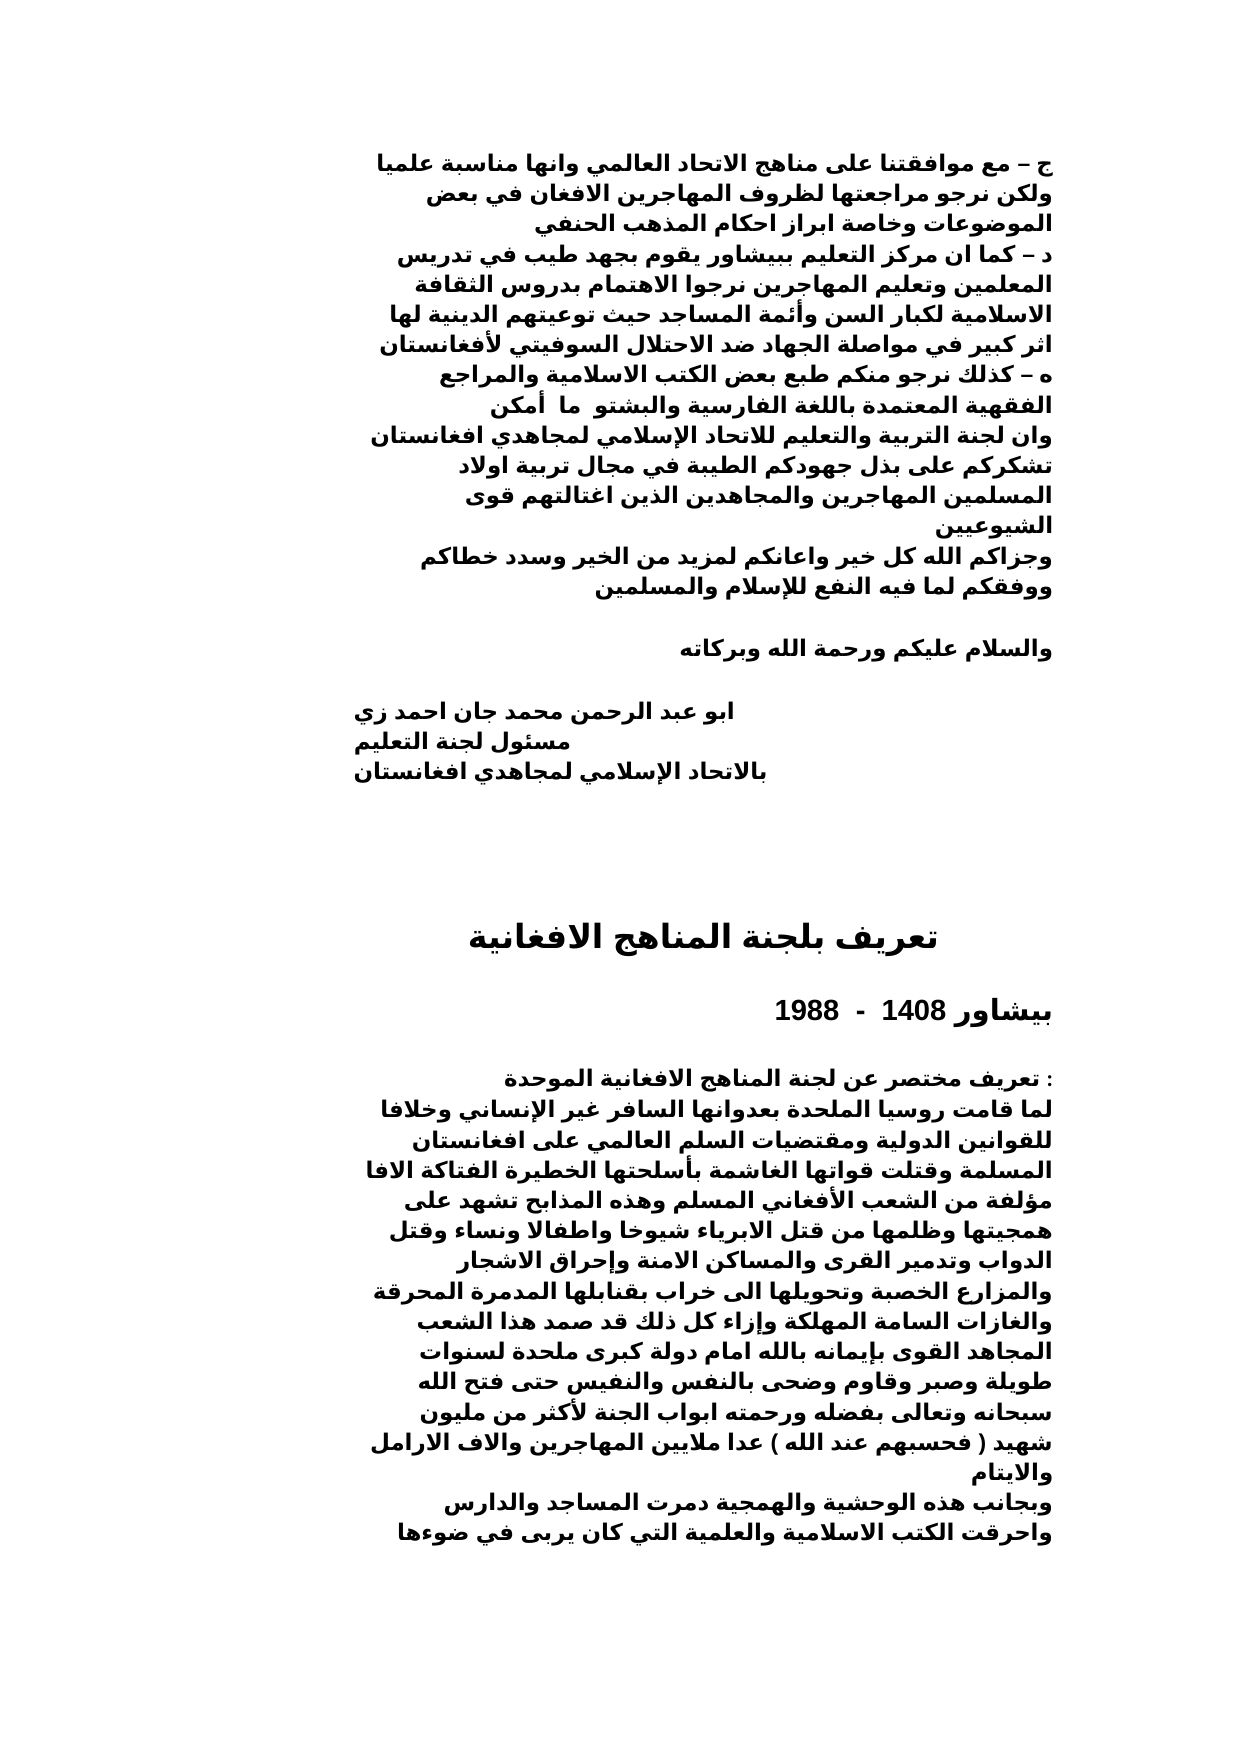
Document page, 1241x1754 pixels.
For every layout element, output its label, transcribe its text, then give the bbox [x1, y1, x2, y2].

list د – كما ان مركز التعليم ببيشاور يقوم بجهد طيب في تدريس المعلمين وتعليم المهاجرين نرجوا الاهتمام بدروس الثقافة الاسلامية لكبار السن وأئمة المساجد حيث توعيتهم الدينية لها اثر كبير في مواصلة الجهاد ضد الاحتلال السوفيتي لأفغانستان [353, 241, 1053, 358]
list بالاتحاد الإسلامي لمجاهدي افغانستان [353, 758, 1053, 784]
list تعريف مختصر عن لجنة المناهج الافغانية الموحدة : [353, 1064, 1053, 1092]
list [353, 1489, 1053, 1546]
list وجزاكم الله كل خير واعانكم لمزيد من الخير وسدد خطاكم ووفقكم لما فيه النفع للإسلام والمسلمين [353, 543, 1053, 599]
list بيشاور 1408 - 1988 [353, 993, 1053, 1027]
list ج – مع موافقتنا على مناهج الاتحاد العالمي وانها مناسبة علميا ولكن نرجو مراجعتها لظروف المهاجرين الافغان في بعض الموضوعات وخاصة ابراز احكام المذهب الحنفي [353, 150, 1053, 237]
list ابو عبد الرحمن محمد جان احمد زي [353, 698, 1053, 724]
list تعريف بلجنة المناهج الافغانية [353, 917, 1053, 956]
list والسلام عليكم ورحمة الله وبركاته [353, 635, 1053, 662]
list لما قامت روسيا الملحدة بعدوانها السافر غير الإنساني وخلافا للقوانين الدولية ومقتضيات السلم العالمي على افغانستان المسلمة وقتلت قواتها الغاشمة بأسلحتها الخطيرة الفتاكة الافا مؤلفة من الشعب الأفغاني المسلم وهذه المذابح تشهد على همجيتها وظلمها من قتل الابرياء شيوخا واطفالا ونساء وقتل الدواب وتدمير القرى والمساكن الامنة وإحراق الاشجار والمزارع الخصبة وتحويلها الى خراب بقنابلها المدمرة المحرقة والغازات السامة المهلكة وإزاء كل ذلك قد صمد هذا الشعب المجاهد القوى بإيمانه بالله امام دولة كبرى ملحدة لسنوات طويلة وصبر وقاوم وضحى بالنفس والنفيس حتى فتح الله سبحانه وتعالى بفضله ورحمته ابواب الجنة لأكثر من مليون شهيد ( فحسبهم عند الله ) عدا ملايين المهاجرين والاف الارامل والايتام [353, 1096, 1053, 1485]
list ه – كذلك نرجو منكم طبع بعض الكتب الاسلامية والمراجع الفقهية المعتمدة باللغة الفارسية والبشتو ما أمكن [353, 361, 1053, 418]
list وان لجنة التربية والتعليم للاتحاد الإسلامي لمجاهدي افغانستان تشكركم على بذل جهودكم الطيبة في مجال تربية اولاد المسلمين المهاجرين والمجاهدين الذين اغتالتهم قوى الشيوعيين [353, 422, 1053, 539]
list مسئول لجنة التعليم [353, 728, 1053, 754]
